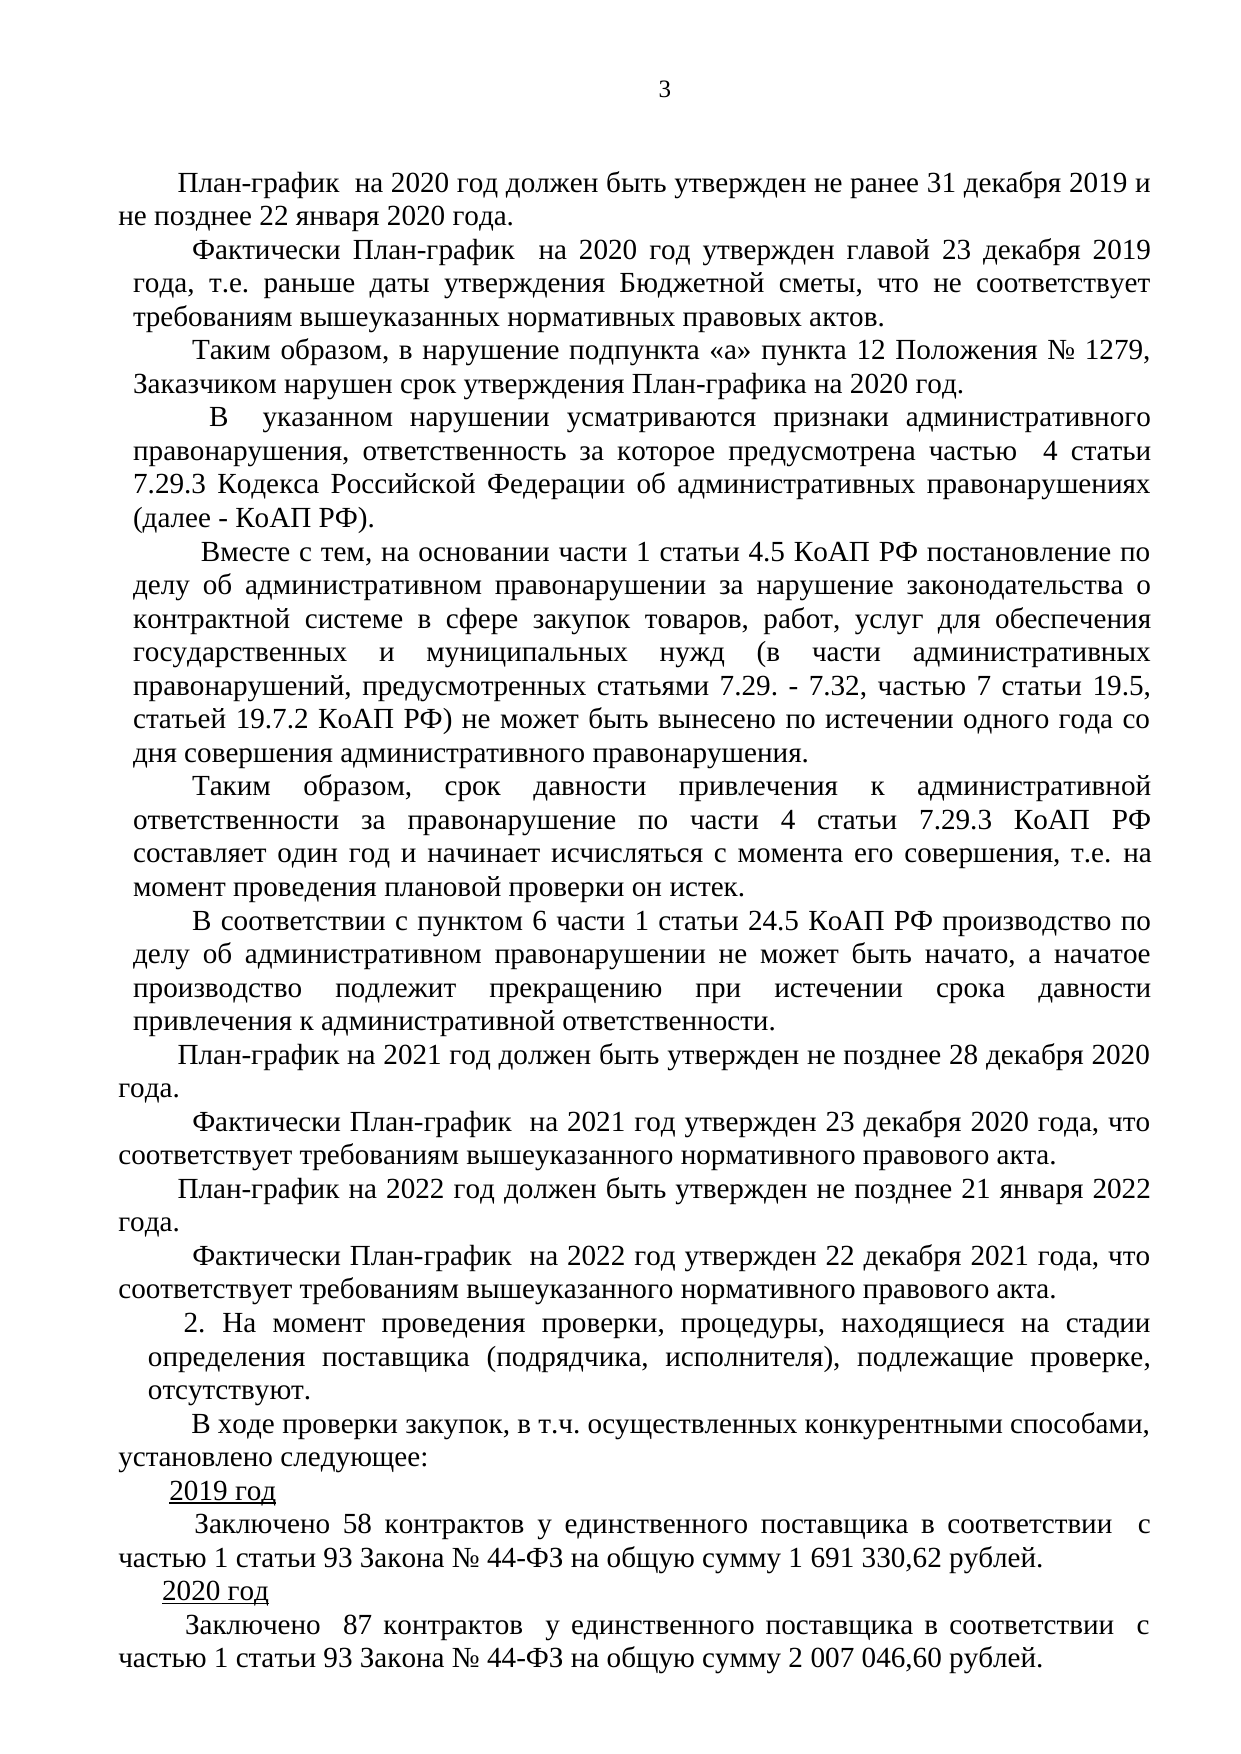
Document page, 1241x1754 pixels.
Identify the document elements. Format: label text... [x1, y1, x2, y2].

text Заключено 87 контрактов у единственного поставщика в соответствии с частью 1 статьи 93 Закона № 44-ФЗ на общую сумму 2 007 046,60 рублей. [118, 1607, 1152, 1674]
text Фактически План-график на 2021 год утвержден 23 декабря 2020 года, что соответствует требованиям вышеуказанного нормативного правового акта. [118, 1104, 1152, 1171]
text Таким образом, срок давности привлечения к административной ответственности за правонарушение по части 4 статьи 7.29.3 КоАП РФ составляет один год и начинает исчисляться с момента его совершения, т.е. на момент проведения плановой проверки он истек. [133, 768, 1152, 903]
text Фактически План-график на 2020 год утвержден главой 23 декабря 2019 года, т.е. раньше даты утверждения Бюджетной сметы, что не соответствует требованиям вышеуказанных нормативных правовых актов. [133, 232, 1152, 332]
text Таким образом, в нарушение подпункта «а» пункта 12 Положения № 1279, Заказчиком нарушен срок утверждения План-графика на 2020 год. [133, 332, 1152, 399]
text Заключено 58 контрактов у единственного поставщика в соответствии с частью 1 статьи 93 Закона № 44-ФЗ на общую сумму 1 691 330,62 рублей. [118, 1506, 1152, 1573]
text 2. На момент проведения проверки, процедуры, находящиеся на стадии определения поставщика (подрядчика, исполнителя), подлежащие проверке, отсутствуют. [118, 1305, 1152, 1406]
text Фактически План-график на 2022 год утвержден 22 декабря 2021 года, что соответствует требованиям вышеуказанного нормативного правового акта. [118, 1238, 1152, 1305]
text В соответствии с пунктом 6 части 1 статьи 24.5 КоАП РФ производство по делу об административном правонарушении не может быть начато, а начатое производство подлежит прекращению при истечении срока давности привлечения к административной ответственности. [133, 903, 1152, 1037]
text В указанном нарушении усматриваются признаки административного правонарушения, ответственность за которое предусмотрена частью 4 статьи 7.29.3 Кодекса Российской Федерации об административных правонарушениях (далее - КоАП РФ). [133, 399, 1152, 534]
text План-график на 2021 год должен быть утвержден не позднее 28 декабря 2020 года. [118, 1037, 1152, 1104]
text 2019 год [118, 1473, 1152, 1506]
text Вместе с тем, на основании части 1 статьи 4.5 КоАП РФ постановление по делу об административном правонарушении за нарушение законодательства о контрактной системе в сфере закупок товаров, работ, услуг для обеспечения государственных и муниципальных нужд (в части административных правонарушений, предусмотренных статьями 7.29. - 7.32, частью 7 статьи 19.5, статьей 19.7.2 КоАП РФ) не может быть вынесено по истечении одного года со дня совершения административного правонарушения. [133, 534, 1152, 768]
text 2020 год [118, 1573, 1152, 1607]
text План-график на 2020 год должен быть утвержден не ранее 31 декабря 2019 и не позднее 22 января 2020 года. [118, 165, 1152, 232]
text В ходе проверки закупок, в т.ч. осуществленных конкурентными способами, установлено следующее: [118, 1406, 1152, 1473]
text План-график на 2022 год должен быть утвержден не позднее 21 января 2022 года. [118, 1171, 1152, 1238]
